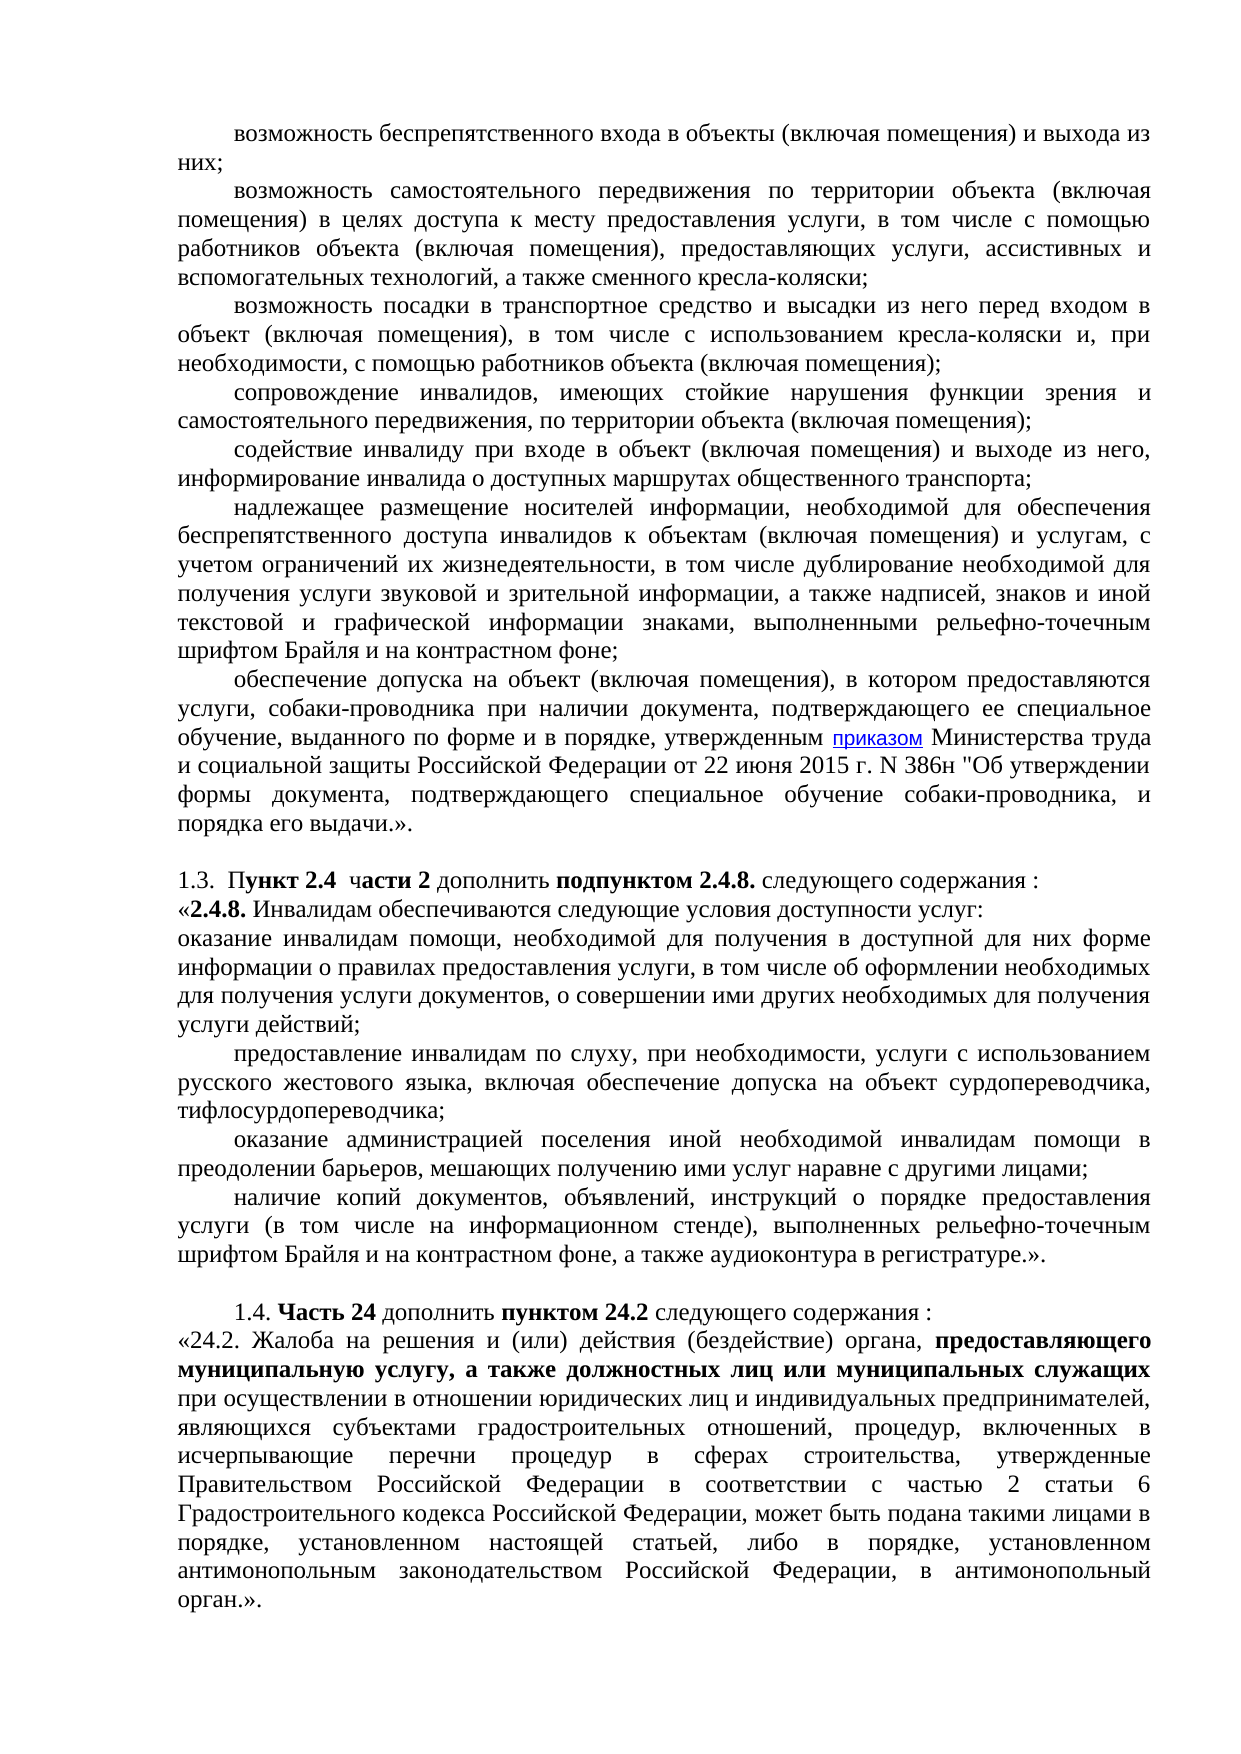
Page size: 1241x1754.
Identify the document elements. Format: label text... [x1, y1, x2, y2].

text надлежащее размещение носителей информации, необходимой для обеспечения беспрепятственного доступа инвалидов к объектам (включая помещения) и услугам, с учетом ограничений их жизнедеятельности, в том числе дублирование необходимой для получения услуги звуковой и зрительной информации, а также надписей, знаков и иной текстовой и графической информации знаками, выполненными рельефно-точечным шрифтом Брайля и на контрастном фоне; [177, 492, 1152, 664]
text возможность самостоятельного передвижения по территории объекта (включая помещения) в целях доступа к месту предоставления услуги, в том числе с помощью работников объекта (включая помещения), предоставляющих услуги, ассистивных и вспомогательных технологий, а также сменного кресла-коляски; [177, 176, 1152, 291]
text оказание администрацией поселения иной необходимой инвалидам помощи в преодолении барьеров, мешающих получению ими услуг наравне с другими лицами; [177, 1124, 1152, 1182]
text наличие копий документов, объявлений, инструкций о порядке предоставления услуги (в том числе на информационном стенде), выполненных рельефно-точечным шрифтом Брайля и на контрастном фоне, а также аудиоконтура в регистратуре.». [177, 1182, 1152, 1268]
text 1.3. Пункт 2.4 части 2 дополнить подпунктом 2.4.8. следующего содержания : [177, 866, 1152, 894]
text возможность беспрепятственного входа в объекты (включая помещения) и выхода из них; [177, 118, 1152, 176]
text содействие инвалиду при входе в объект (включая помещения) и выходе из него, информирование инвалида о доступных маршрутах общественного транспорта; [177, 434, 1152, 492]
text оказание инвалидам помощи, необходимой для получения в доступной для них форме информации о правилах предоставления услуги, в том числе об оформлении необходимых для получения услуги документов, о совершении ими других необходимых для получения услуги действий; [177, 923, 1152, 1038]
text обеспечение допуска на объект (включая помещения), в котором предоставляются услуги, собаки-проводника при наличии документа, подтверждающего ее специальное обучение, выданного по форме и в порядке, утвержденным приказом Министерства труда и социальной защиты Российской Федерации от 22 июня 2015 г. N 386н "Об утверждении формы документа, подтверждающего специальное обучение собаки-проводника, и порядка его выдачи.». [177, 664, 1152, 837]
text предоставление инвалидам по слуху, при необходимости, услуги с использованием русского жестового языка, включая обеспечение допуска на объект сурдопереводчика, тифлосурдопереводчика; [177, 1038, 1152, 1124]
text возможность посадки в транспортное средство и высадки из него перед входом в объект (включая помещения), в том числе с использованием кресла-коляски и, при необходимости, с помощью работников объекта (включая помещения); [177, 291, 1152, 377]
text 1.4. Часть 24 дополнить пунктом 24.2 следующего содержания : [177, 1297, 1152, 1326]
text «24.2. Жалоба на решения и (или) действия (бездействие) органа, предоставляющего муниципальную услугу, а также должностных лиц или муниципальных служащих при осуществлении в отношении юридических лиц и индивидуальных предпринимателей, являющихся субъектами градостроительных отношений, процедур, включенных в исчерпывающие перечни процедур в сферах строительства, утвержденные Правительством Российской Федерации в соответствии с частью 2 статьи 6 Градостроительного кодекса Российской Федерации, может быть подана такими лицами в порядке, установленном настоящей статьей, либо в порядке, установленном антимонопольным законодательством Российской Федерации, в антимонопольный орган.». [177, 1326, 1152, 1613]
text «2.4.8. Инвалидам обеспечиваются следующие условия доступности услуг: [177, 894, 1152, 923]
text сопровождение инвалидов, имеющих стойкие нарушения функции зрения и самостоятельного передвижения, по территории объекта (включая помещения); [177, 377, 1152, 434]
